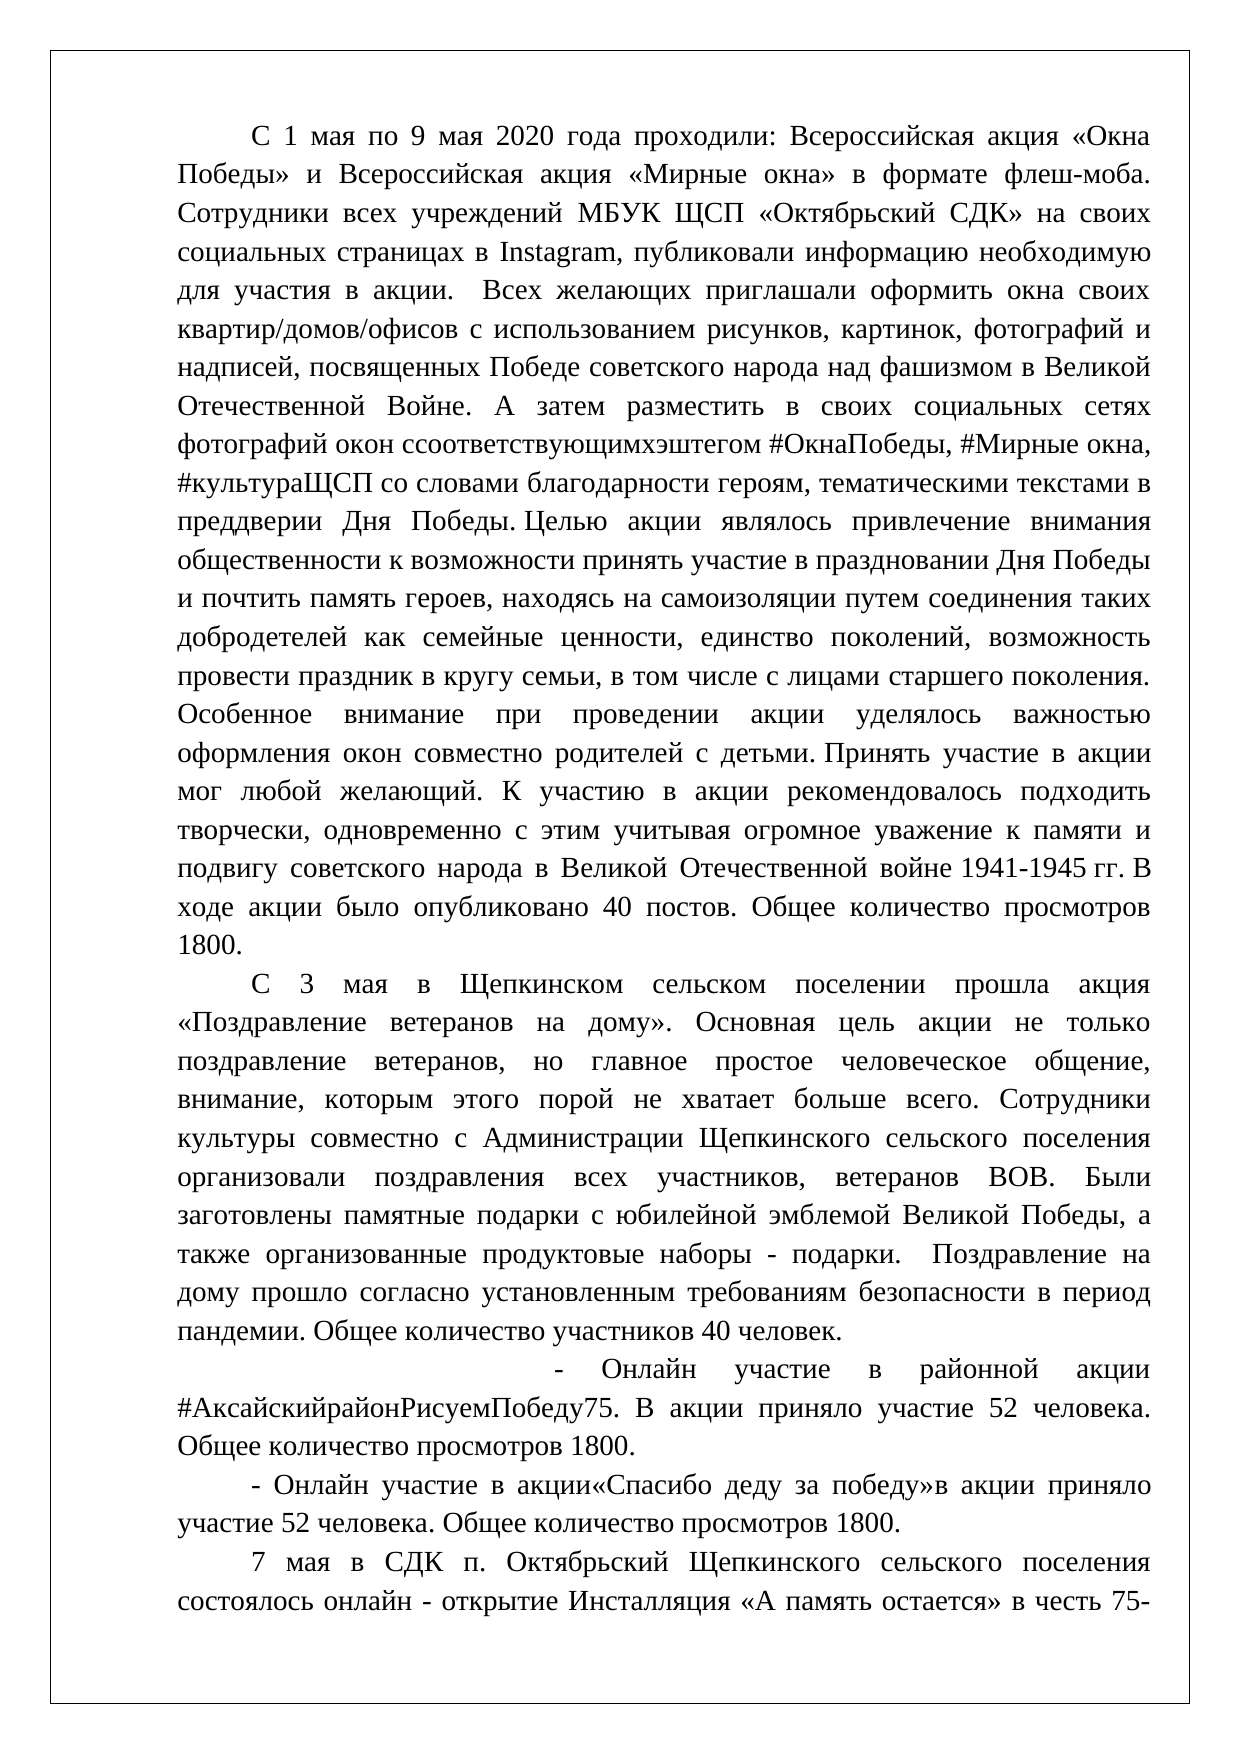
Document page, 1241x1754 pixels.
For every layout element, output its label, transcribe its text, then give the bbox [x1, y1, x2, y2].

subtitle С 1 мая по 9 мая 2020 года проходили: Всероссийская акция «Окна Победы» и Всероссийская акция «Мирные окна» в формате флеш-моба. Сотрудники всех учреждений МБУК ЩСП «Октябрьский СДК» на своих социальных страницах в Instagram, публиковали информацию необходимую для участия в акции. Всех желающих приглашали оформить окна своих квартир/домов/офисов с использованием рисунков, картинок, фотографий и надписей, посвященных Победе советского народа над фашизмом в Великой Отечественной Войне. А затем разместить в своих социальных сетях фотографий окон ссоответствующимхэштегом #ОкнаПобеды, #Мирные окна, #культураЩСП со словами благодарности героям, тематическими текстами в преддверии Дня Победы. Целью акции являлось привлечение внимания общественности к возможности принять участие в праздновании Дня Победы и почтить память героев, находясь на самоизоляции путем соединения таких добродетелей как семейные ценности, единство поколений, возможность провести праздник в кругу семьи, в том числе с лицами старшего поколения. Особенное внимание при проведении акции уделялось важностью оформления окон совместно родителей с детьми. Принять участие в акции мог любой желающий. К участию в акции рекомендовалось подходить творчески, одновременно с этим учитывая огромное уважение к памяти и подвигу советского народа в Великой Отечественной войне 1941-1945 гг. В ходе акции было опубликовано 40 постов. Общее количество просмотров 1800. [177, 383, 1152, 961]
text С 3 мая в Щепкинском сельском поселении прошла акция «Поздравление ветеранов на дому». Основная цель акции не только поздравление ветеранов, но главное простое человеческое общение, внимание, которым этого порой не хватает больше всего. Сотрудники культуры совместно с Администрации Щепкинского сельского поселения организовали поздравления всех участников, ветеранов ВОВ. Были заготовлены памятные подарки с юбилейной эмблемой Великой Победы, а также организованные продуктовые наборы - подарки. Поздравление на дому прошло согласно установленным требованиям безопасности в период пандемии. Общее количество участников 40 человек. [177, 966, 1152, 1346]
text - Онлайн участие в районной акции #АксайскийрайонРисуемПобеду75. В акции приняло участие 52 человека. Общее количество просмотров 1800. [177, 1351, 1152, 1462]
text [177, 1544, 1152, 1616]
subtitle - Онлайн участие в акции«Спасибо деду за победу»в акции приняло участие 52 человека. Общее количество просмотров 1800. [177, 1467, 1152, 1539]
subtitle С 1 мая по 9 мая 2020 года проходили: Всероссийская акция «Окна Победы» и Всероссийская акция «Мирные окна» в формате флеш-моба. Сотрудники всех учреждений МБУК ЩСП «Октябрьский СДК» на своих социальных страницах в Instagram, публиковали информацию необходимую для участия в акции. Всех желающих приглашали оформить окна своих квартир/домов/офисов с использованием рисунков, картинок, фотографий и надписей, посвященных Победе советского народа над фашизмом в Великой Отечественной Войне. А затем разместить в своих социальных сетях фотографий окон ссоответствующимхэштегом #ОкнаПобеды, #Мирные окна, #культураЩСП со словами благодарности героям, тематическими текстами в преддверии Дня Победы. Целью акции являлось привлечение внимания общественности к возможности принять участие в праздновании Дня Победы и почтить память героев, находясь на самоизоляции путем соединения таких добродетелей как семейные ценности, единство поколений, возможность провести праздник в кругу семьи, в том числе с лицами старшего поколения. Особенное внимание при проведении акции уделялось важностью оформления окон совместно родителей с детьми. Принять участие в акции мог любой желающий. К участию в акции рекомендовалось подходить творчески, одновременно с этим учитывая огромное уважение к памяти и подвигу советского народа в Великой Отечественной войне 1941-1945 гг. В ходе акции было опубликовано 40 постов. Общее количество просмотров 1800. [177, 118, 1152, 272]
